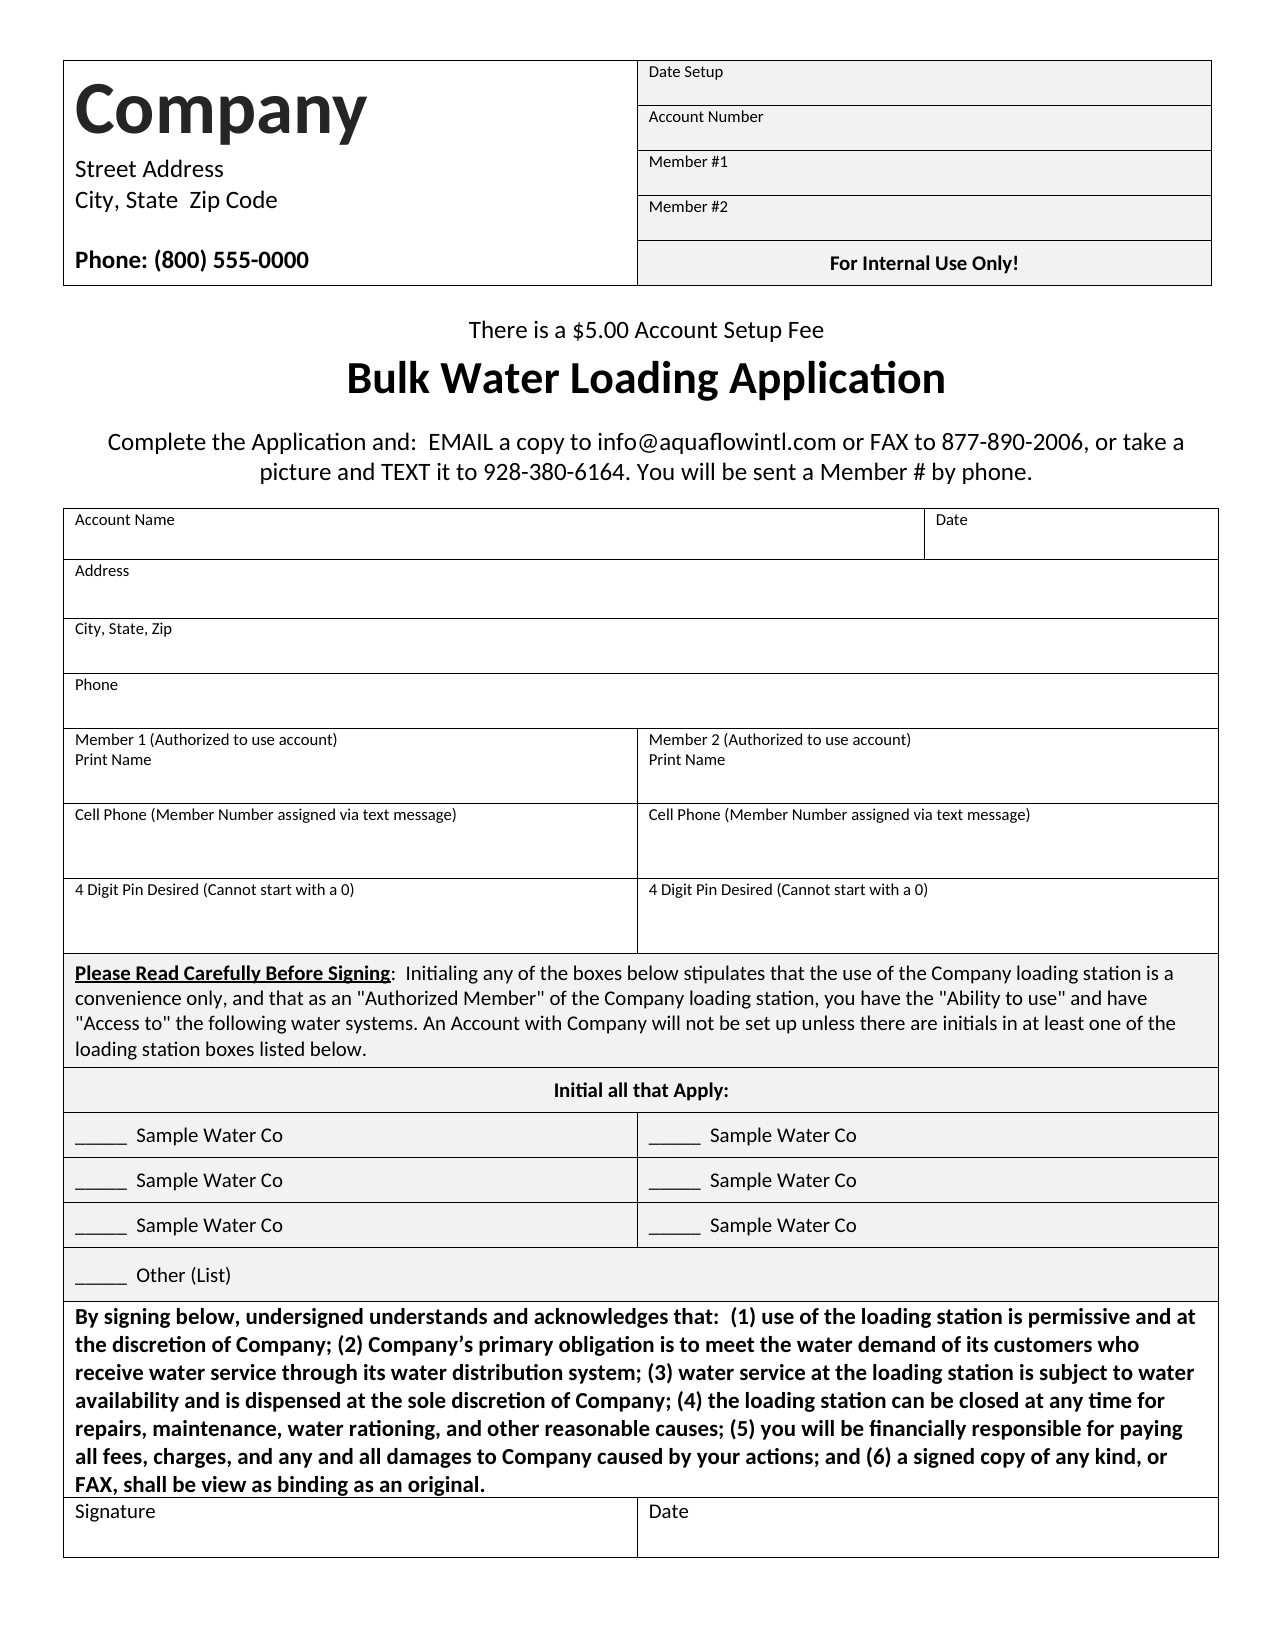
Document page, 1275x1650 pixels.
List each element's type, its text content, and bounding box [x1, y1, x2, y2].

table_cell Address [64, 560, 1218, 617]
table_cell 4 Digit Pin Desired (Cannot start with a 0) [638, 879, 1218, 953]
table_cell 4 Digit Pin Desired (Cannot start with a 0) [64, 879, 637, 953]
table_cell _____ Sample Water Co [638, 1203, 1218, 1247]
table_cell Member 2 (Authorized to use account) Print Name [638, 729, 1218, 803]
table_cell _____ Other (List) [64, 1248, 1218, 1301]
table_cell Date [638, 1498, 1218, 1557]
table_cell City, State, Zip [64, 619, 1218, 673]
table_cell _____ Sample Water Co [64, 1113, 637, 1157]
table_cell Cell Phone (Member Number assigned via text message) [638, 804, 1218, 878]
table_cell Member #2 [638, 196, 1211, 240]
table_cell Please Read Carefully Before Signing: Initialing any of the boxes below stipulates that the use of the Company loading station is a convenience only, and that as an "Authorized Member" of the Company loading station, you have the "Ability to use" and have "Access to" the following water systems. An Account with Company will not be set up unless there are initials in at least one of the loading station boxes listed below. [64, 954, 1218, 1067]
table_cell Cell Phone (Member Number assigned via text message) [64, 804, 637, 878]
text There is a $5.00 Account Setup Fee [75, 314, 1218, 344]
table_cell _____ Sample Water Co [638, 1158, 1218, 1202]
text Bulk Water Loading Application [75, 349, 1218, 405]
table_cell By signing below, undersigned understands and acknowledges that: (1) use of the loading station is permissive and at the discretion of Company; (2) Company’s primary obligation is to meet the water demand of its customers who receive water service through its water distribution system; (3) water service at the loading station is subject to water availability and is dispensed at the sole discretion of Company; (4) the loading station can be closed at any time for repairs, maintenance, water rationing, and other reasonable causes; (5) you will be financially responsible for paying all fees, charges, and any and all damages to Company caused by your actions; and (6) a signed copy of any kind, or FAX, shall be view as binding as an original. [64, 1302, 1218, 1497]
table_header Date [925, 509, 1218, 559]
table_cell _____ Sample Water Co [64, 1158, 637, 1202]
table_cell _____ Sample Water Co [64, 1203, 637, 1247]
table_cell Member #1 [638, 151, 1211, 195]
table_cell Member 1 (Authorized to use account) Print Name [64, 729, 637, 803]
table_cell Initial all that Apply: [64, 1068, 1218, 1112]
text Complete the Application and: EMAIL a copy to info@aquaflowintl.com or FAX to 877-890-2006, or take a picture and TEXT it to 928-380-6164. You will be sent a Member # by phone. [75, 426, 1218, 487]
table_cell Phone [64, 674, 1218, 728]
table_header Date Setup [638, 61, 1211, 105]
table_cell For Internal Use Only! [638, 241, 1211, 285]
table_cell _____ Sample Water Co [638, 1113, 1218, 1157]
table_cell Signature [64, 1498, 637, 1557]
table_header Account Name [64, 509, 924, 559]
table_cell Account Number [638, 106, 1211, 150]
table_header Company Street Address City, State Zip Code Phone: (800) 555-0000 [64, 61, 637, 285]
